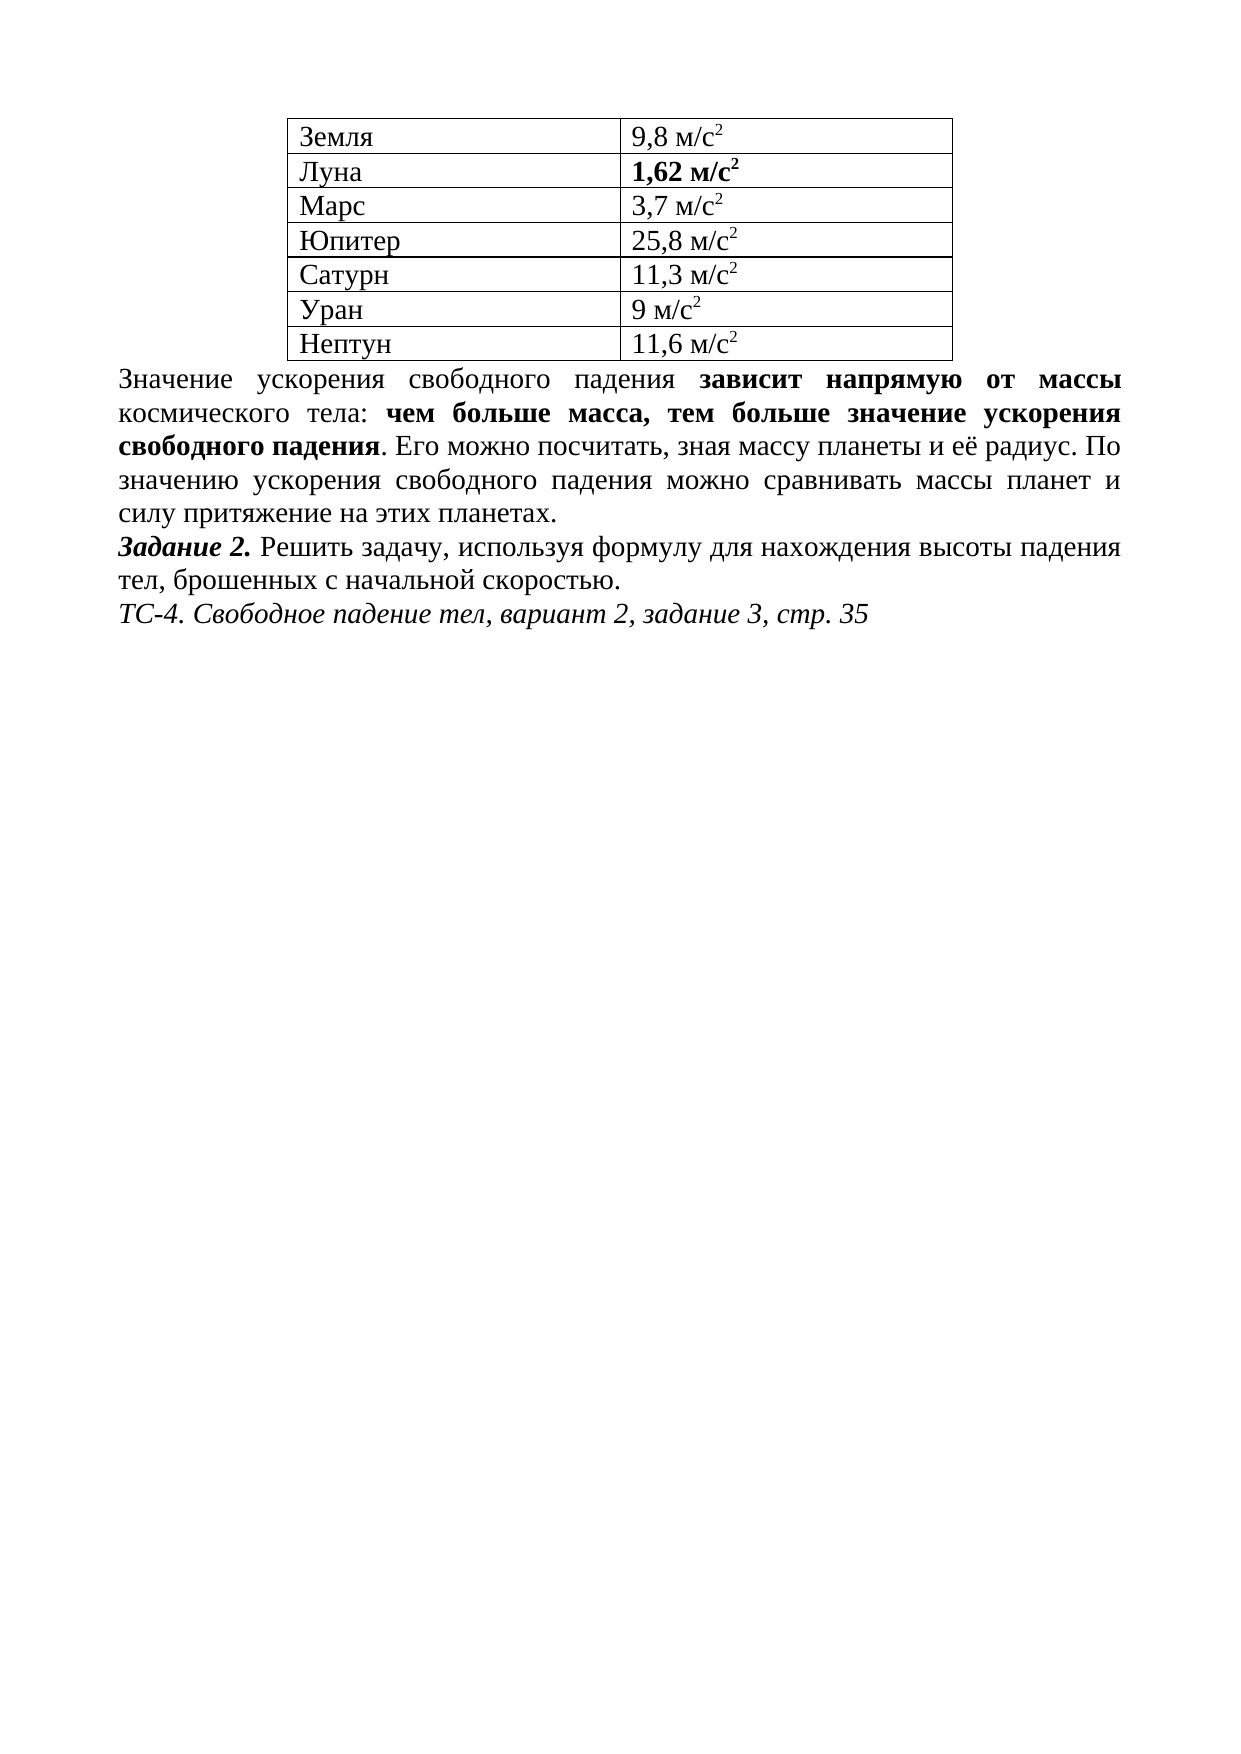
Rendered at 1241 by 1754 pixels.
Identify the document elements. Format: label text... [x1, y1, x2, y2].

table_cell 9 м/c2 [621, 292, 952, 326]
text ТС-4. Свободное падение тел, вариант 2, задание 3, стр. 35 [118, 596, 1122, 629]
text Задание 2. Решить задачу, используя формулу для нахождения высоты падения тел, брошенных с начальной скоростью. [118, 529, 1122, 596]
table_cell 3,7 м/c2 [621, 188, 952, 222]
table_cell 11,3 м/c2 [621, 258, 952, 291]
table_cell 1,62 м/c2 [621, 154, 952, 187]
table_cell Уран [288, 292, 620, 326]
table_cell 11,6 м/c2 [621, 327, 952, 360]
text Значение ускорения свободного падения зависит напрямую от массы космического тела: чем больше масса, тем больше значение ускорения свободного падения. Его можно посчитать, зная массу планеты и её радиус. По значению ускорения свободного падения можно сравнивать массы планет и силу притяжение на этих планетах. [118, 361, 1122, 529]
table_cell Земля [288, 119, 620, 153]
table_cell 25,8 м/c2 [621, 223, 952, 256]
table_cell Нептун [288, 327, 620, 360]
table_cell 9,8 м/c2 [621, 119, 952, 153]
table_cell Луна [288, 154, 620, 187]
table_cell Сатурн [288, 258, 620, 291]
table_cell Юпитер [288, 223, 620, 256]
table_cell Марс [288, 188, 620, 222]
